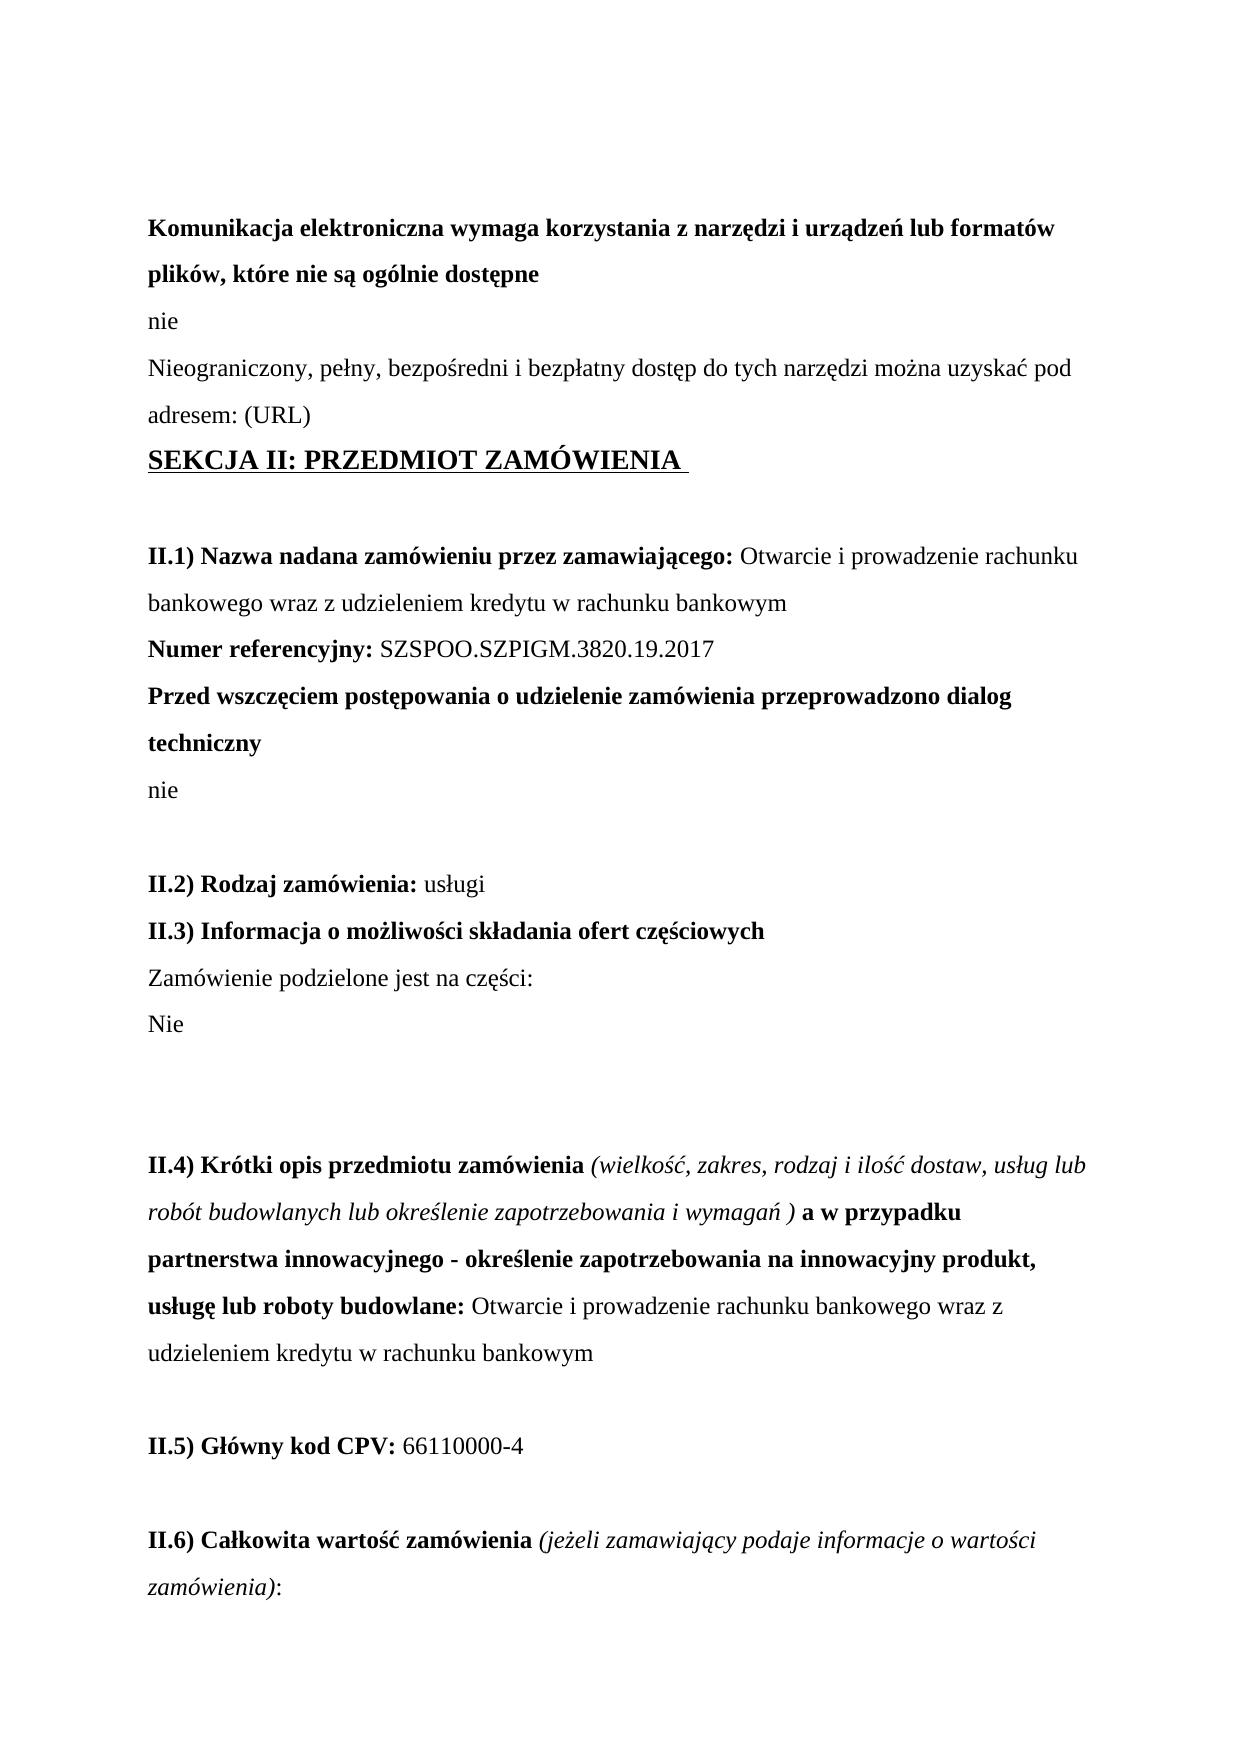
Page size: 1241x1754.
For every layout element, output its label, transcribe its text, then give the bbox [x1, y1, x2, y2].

text nie Nieograniczony, pełny, bezpośredni i bezpłatny dostęp do tych narzędzi można uzyskać pod adresem: (URL) [148, 288, 1093, 429]
text II.1) Nazwa nadana zamówieniu przez zamawiającego: Otwarcie i prowadzenie rachunku bankowego wraz z udzieleniem kredytu w rachunku bankowym Numer referencyjny: SZSPOO.SZPIGM.3820.19.2017 Przed wszczęciem postępowania o udzielenie zamówienia przeprowadzono dialog techniczny [148, 476, 1093, 757]
text Nie [148, 991, 1093, 1038]
text SEKCJA II: PRZEDMIOT ZAMÓWIENIA [148, 429, 1093, 476]
text II.2) Rodzaj zamówienia: usługi II.3) Informacja o możliwości składania ofert częściowych Zamówienie podzielone jest na części: [148, 804, 1093, 991]
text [148, 1038, 1093, 1601]
text Komunikacja elektroniczna wymaga korzystania z narzędzi i urządzeń lub formatów plików, które nie są ogólnie dostępne [148, 148, 1093, 288]
text nie [148, 757, 1093, 804]
